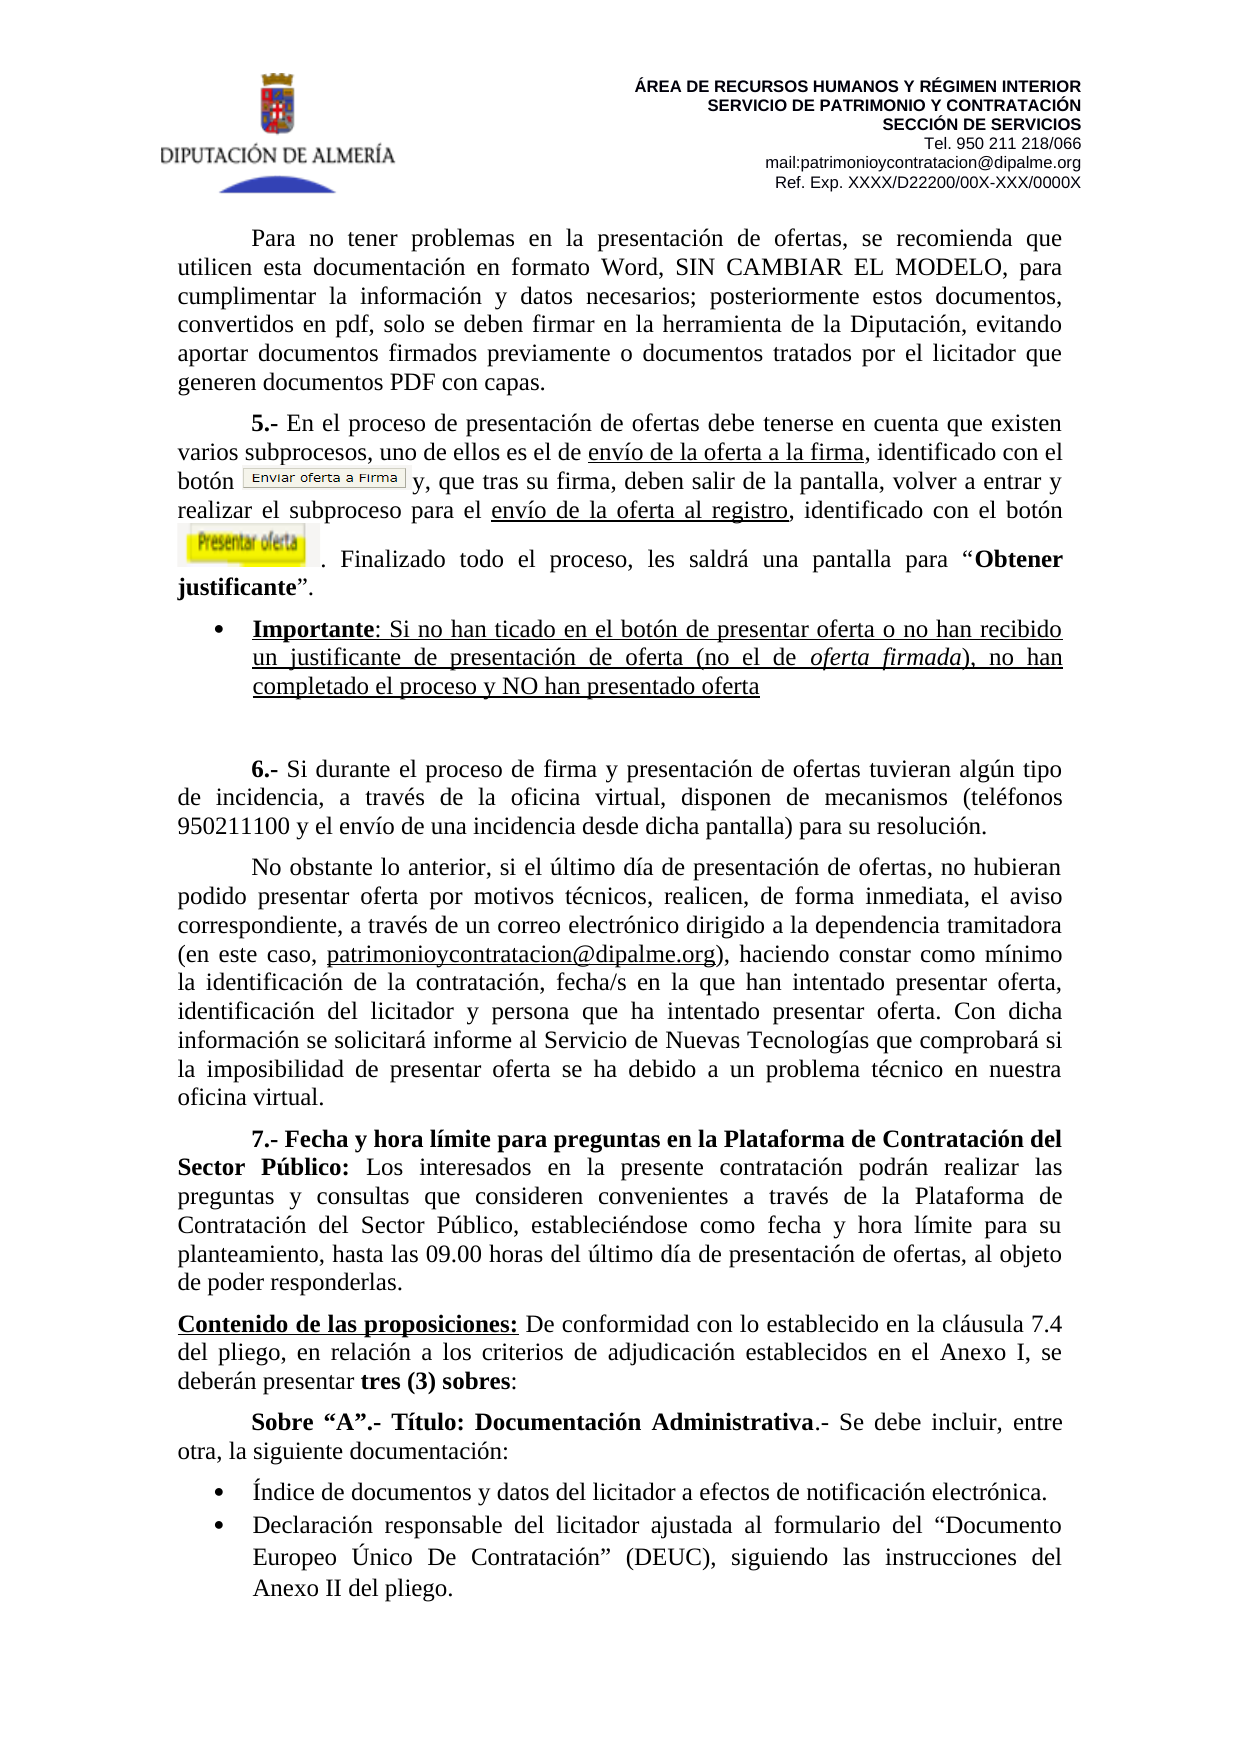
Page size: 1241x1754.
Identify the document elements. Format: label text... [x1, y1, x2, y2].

list Declaración responsable del licitador ajustada al formulario del “Documento Europeo Único De Contratación” (DEUC), siguiendo las instrucciones del Anexo II del pliego. [215, 1511, 1063, 1601]
text Para no tener problemas en la presentación de ofertas, se recomienda que utilicen esta documentación en formato Word, SIN CAMBIAR EL MODELO, para cumplimentar la información y datos necesarios; posteriormente estos documentos, convertidos en pdf, solo se deben firmar en la herramienta de la Diputación, evitando aportar documentos firmados previamente o documentos tratados por el licitador que generen documentos PDF con capas. [177, 223, 1063, 396]
picture [161, 73, 397, 195]
picture [242, 465, 412, 490]
list Importante: Si no han ticado en el botón de presentar oferta o no han recibido un justificante de presentación de oferta (no el de oferta firmada), no han completado el proceso y NO han presentado oferta [215, 614, 1063, 700]
text 6.- Si durante el proceso de firma y presentación de ofertas tuvieran algún tipo de incidencia, a través de la oficina virtual, disponen de mecanismos (teléfonos 950211100 y el envío de una incidencia desde dicha pantalla) para su resolución. [177, 754, 1063, 840]
text No obstante lo anterior, si el último día de presentación de ofertas, no hubieran podido presentar oferta por motivos técnicos, realicen, de forma inmediata, el aviso correspondiente, a través de un correo electrónico dirigido a la dependencia tramitadora (en este caso, patrimonioycontratacion@dipalme.org), haciendo constar como mínimo la identificación de la contratación, fecha/s en la que han intentado presentar oferta, identificación del licitador y persona que ha intentado presentar oferta. Con dicha información se solicitará informe al Servicio de Nuevas Tecnologías que comprobará si la imposibilidad de presentar oferta se ha debido a un problema técnico en nuestra oficina virtual. [177, 852, 1063, 1111]
picture [177, 523, 321, 567]
text 7.- Fecha y hora límite para preguntas en la Plataforma de Contratación del Sector Público: Los interesados en la presente contratación podrán realizar las preguntas y consultas que consideren convenientes a través de la Plataforma de Contratación del Sector Público, estableciéndose como fecha y hora límite para su planteamiento, hasta las 09.00 horas del último día de presentación de ofertas, al objeto de poder responderlas. [177, 1124, 1063, 1296]
text 5.- En el proceso de presentación de ofertas debe tenerse en cuenta que existen varios subprocesos, uno de ellos es el de envío de la oferta a la firma, identificado con el botón y, que tras su firma, deben salir de la pantalla, volver a entrar y realizar el subproceso para el envío de la oferta al registro, identificado con el botón. Finalizado todo el proceso, les saldrá una pantalla para “Obtener justificante”. [177, 408, 1063, 601]
list Índice de documentos y datos del licitador a efectos de notificación electrónica. [215, 1477, 1063, 1506]
text Contenido de las proposiciones: De conformidad con lo establecido en la cláusula 7.4 del pliego, en relación a los criterios de adjudicación establecidos en el Anexo I, se deberán presentar tres (3) sobres: [177, 1309, 1063, 1395]
text Sobre “A”.- Título: Documentación Administrativa.- Se debe incluir, entre otra, la siguiente documentación: [177, 1407, 1063, 1465]
